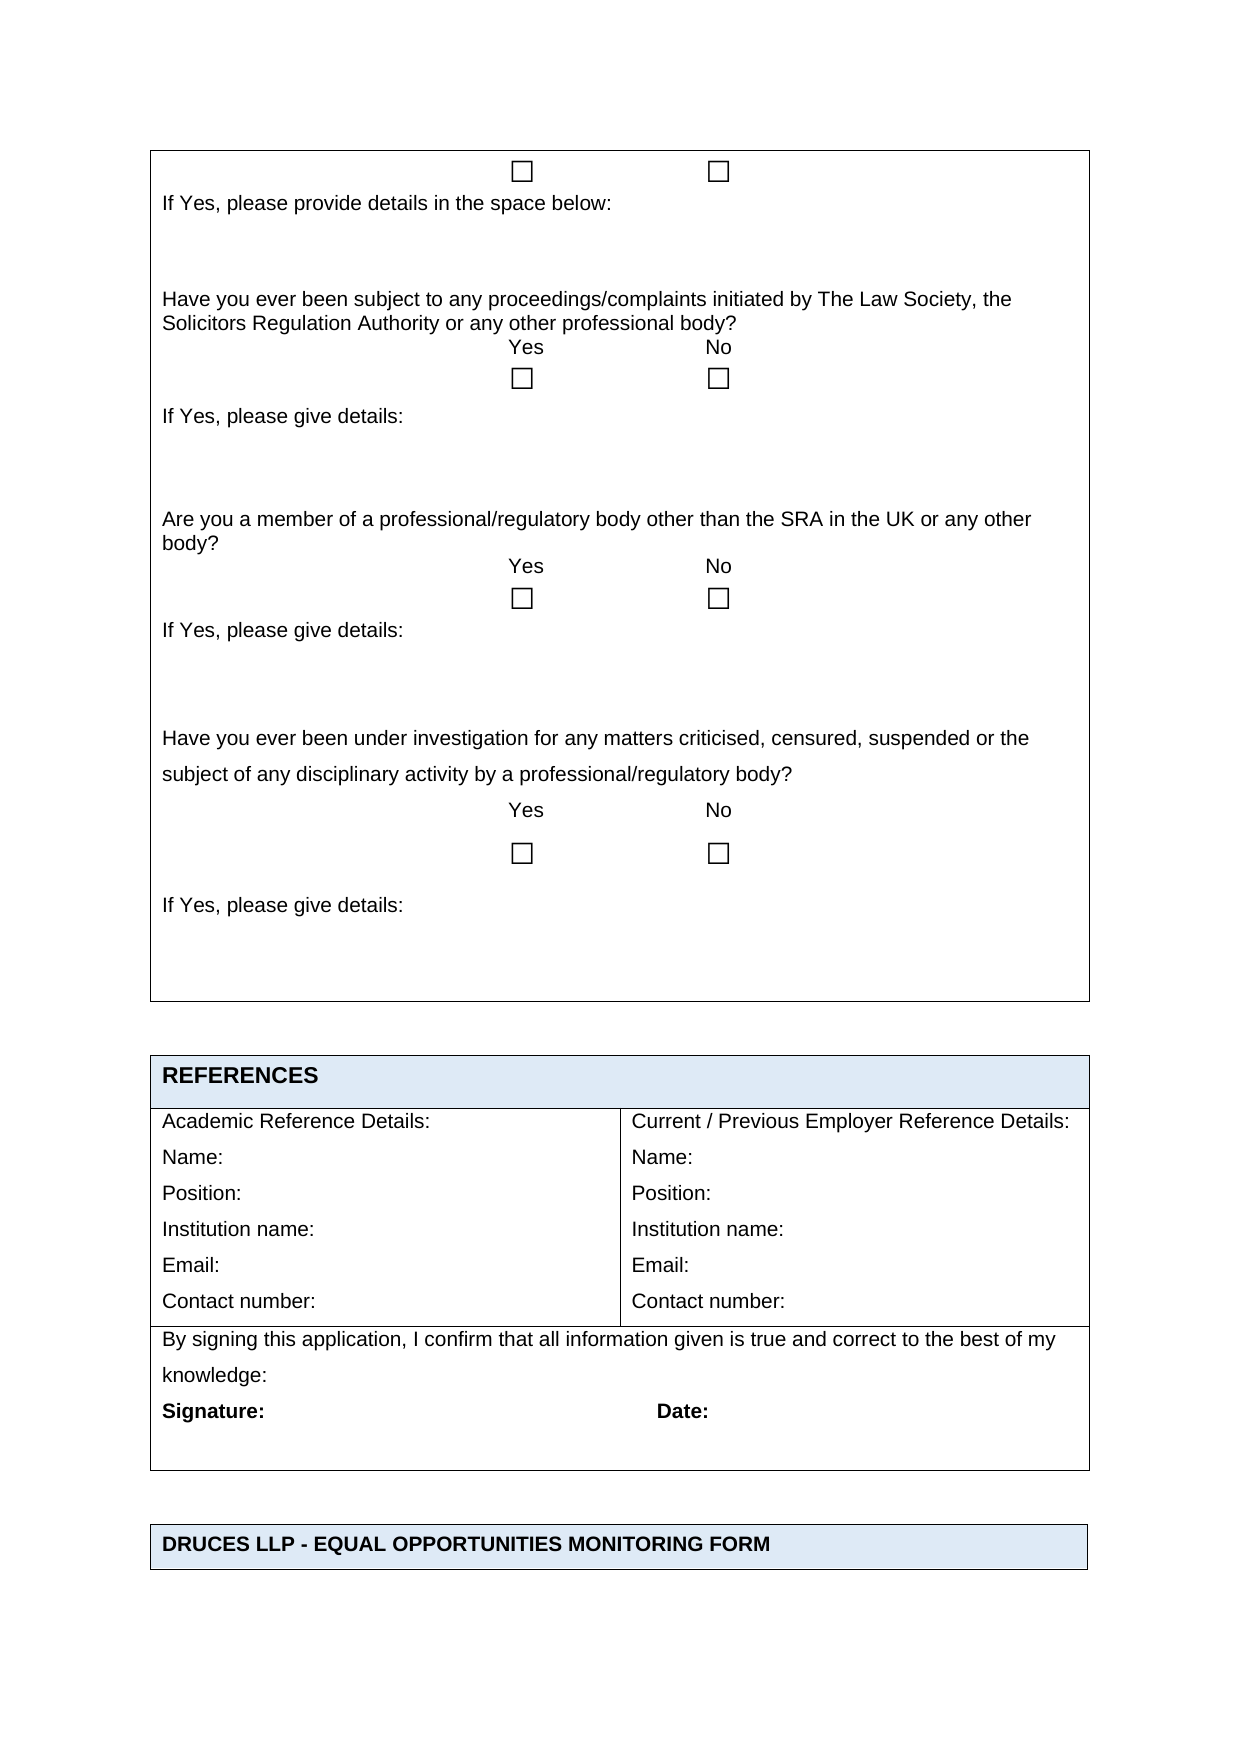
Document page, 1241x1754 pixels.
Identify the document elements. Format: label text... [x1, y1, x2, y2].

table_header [151, 151, 1089, 1001]
table_header REFERENCES [151, 1056, 1089, 1108]
table_cell Current / Previous Employer Reference Details: Name: Position: Institution name: Email: Contact number: [621, 1109, 1089, 1326]
table_cell By signing this application, I confirm that all information given is true and correct to the best of my knowledge: Signature: Date: [151, 1327, 1089, 1470]
table_cell Academic Reference Details: Name: Position: Institution name: Email: Contact number: [151, 1109, 620, 1326]
table_header Druces LLP - EQUAL OPPORTUNITIES MONITORING FORM [151, 1525, 1087, 1568]
